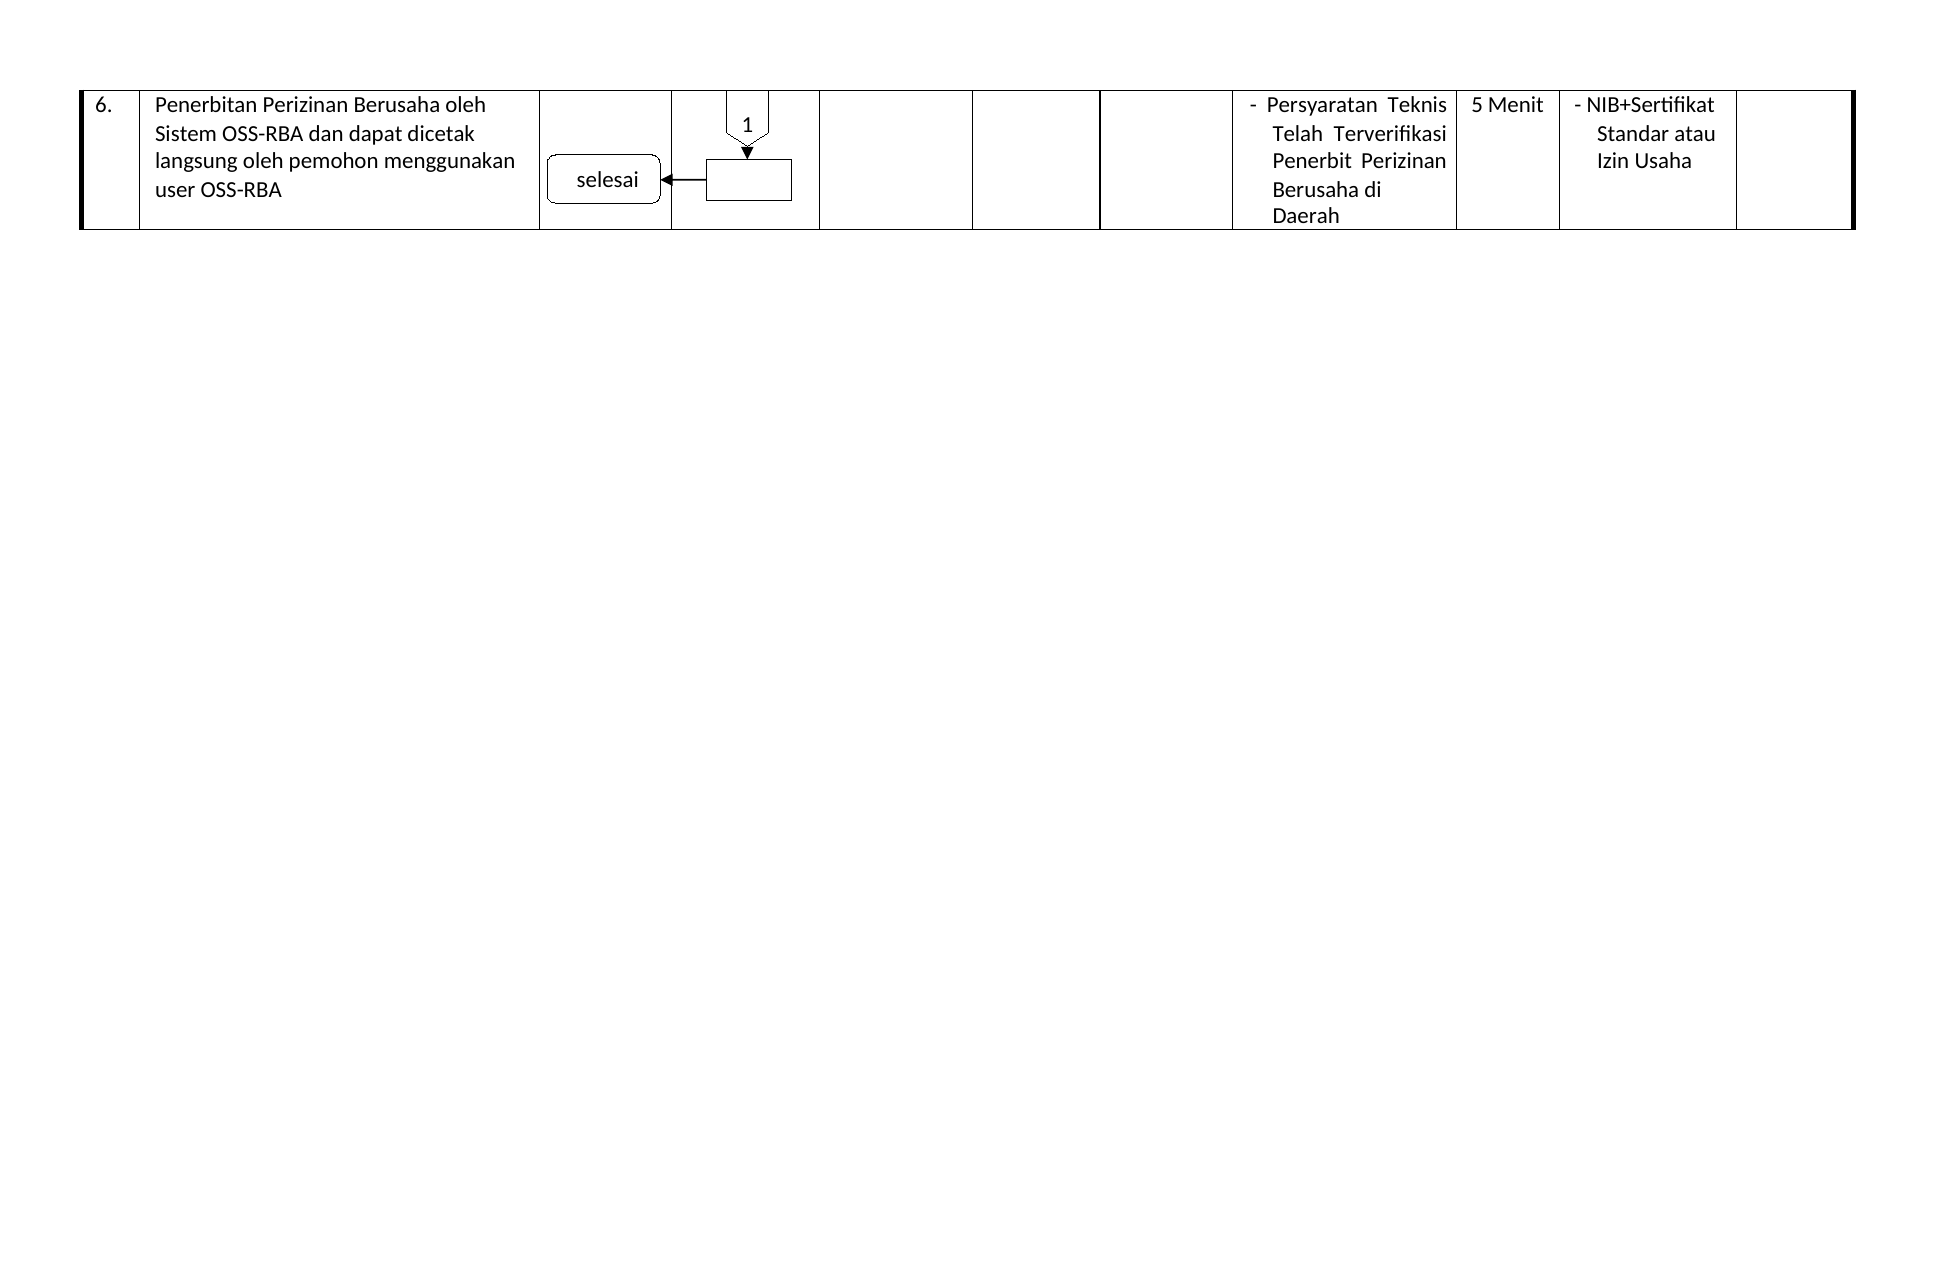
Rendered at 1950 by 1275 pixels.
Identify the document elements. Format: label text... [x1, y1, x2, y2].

table_header - Persyaratan Teknis Telah Terverifikasi Penerbit Perizinan Berusaha di Daerah [1233, 91, 1456, 229]
table_header selesai [540, 91, 671, 229]
table_header 5 Menit [1457, 91, 1559, 229]
table_header - NIB+Sertifikat Standar atau Izin Usaha [1560, 91, 1736, 229]
table_header [1737, 91, 1851, 229]
table_header [820, 91, 972, 229]
table_header 1 [672, 91, 819, 229]
table_header [1101, 91, 1232, 229]
table_header [973, 91, 1099, 229]
table_header Penerbitan Perizinan Berusaha oleh Sistem OSS-RBA dan dapat dicetak langsung oleh pemohon menggunakan user OSS-RBA [140, 91, 539, 229]
table_header 6. [84, 91, 139, 229]
